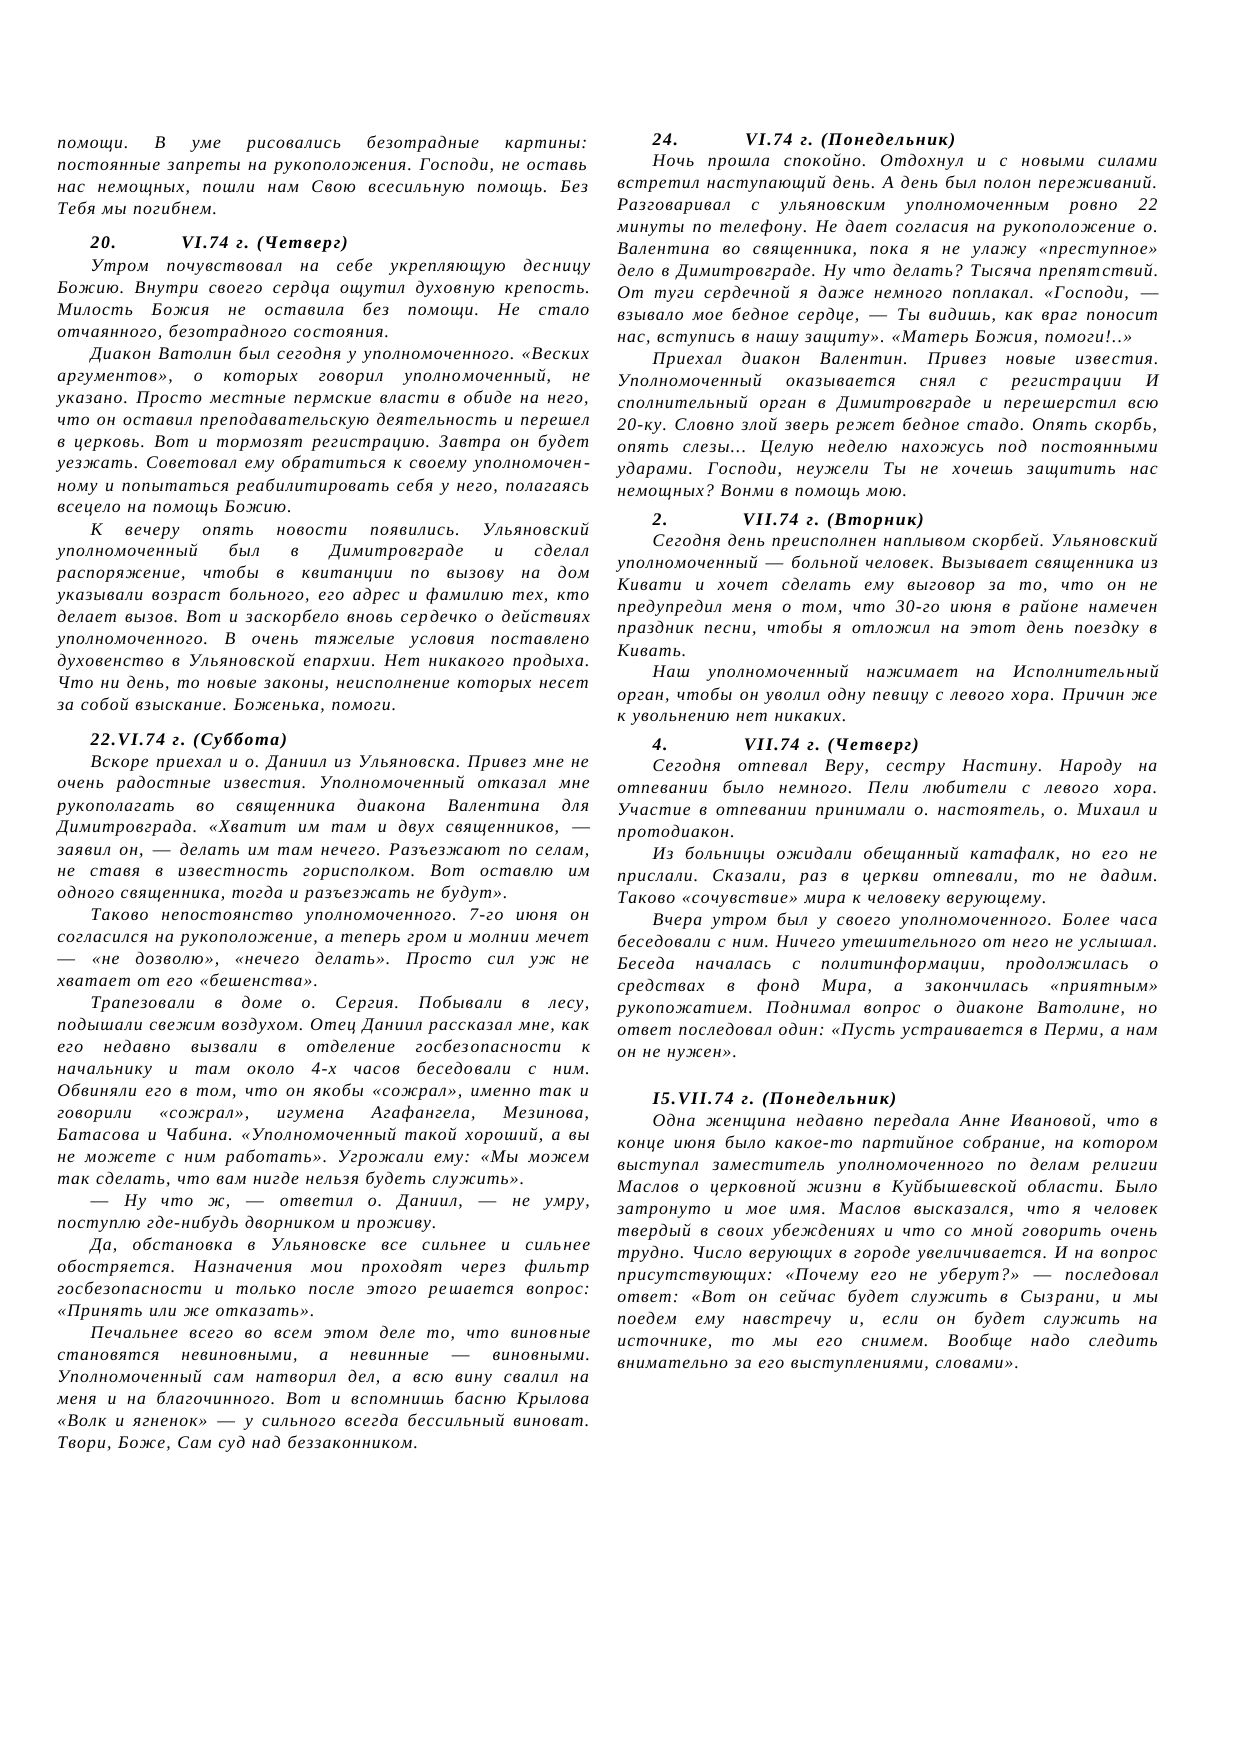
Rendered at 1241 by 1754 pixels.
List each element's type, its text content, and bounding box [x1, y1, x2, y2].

text Сегодня день преисполнен наплывом скорбей. Ульяновский уполномоченный — больной человек. Вызывает священника из Кивати и хочет сделать ему выговор за то, что он не предупредил меня о том, что 30-го июня в районе намечен праздник песни, чтобы я отложил на этот день поездку в Кивать. [617, 528, 1158, 660]
text I5.VII.74 г. (Понедельник) [617, 1091, 1162, 1108]
text Приехал диакон Валентин. Привез новые известия. Уполномоченный оказывается снял с регистрации И сполнительный орган в Димитровграде и перешерстил всю 20-ку. Словно злой зверь режет бедное стадо. Опять скорбь, опять слезы... Целую неделю нахожусь под постоянными ударами. Господи, неужели Ты не хочешь защитить нас немощных? Вонми в помощь мою. [617, 347, 1158, 501]
list VII.74 г. (Вторник) [617, 511, 1162, 528]
text Из больницы ожидали обещанный катафалк, но его не прислали. Сказали, раз в церкви отпевали, то не дадим. Таково «сочувствие» мира к человеку верующему. [617, 842, 1158, 908]
text Таково непостоянство уполномоченного. 7-го июня он согласился на рукоположение, а теперь гром и молнии мечет — «не дозволю», «нечего делать». Просто сил уж не хватает от его «бешенства». [57, 903, 590, 991]
text Да, обстановка в Ульяновске все сильнее и сильнее обостряется. Назначения мои проходят через фильтр госбезопасности и только после этого решается вопрос: «Принять или же отказать». [57, 1233, 590, 1321]
list VI.74 г. (Понедельник) [617, 131, 1162, 149]
text 22.VI.74 г. (Суббота) [57, 731, 592, 749]
text Печальнее всего во всем этом деле то, что виновные становятся невиновными, а невинные — виновными. Уполномоченный сам натворил дел, а всю вину свалил на меня и на благочинного. Вот и вспомнишь басню Крылова «Волк и ягненок» — у сильного всегда бессильный виноват. Твори, Боже, Сам суд над беззаконником. [57, 1321, 590, 1453]
list VI.74 г. (Четверг) [57, 235, 592, 252]
text Ночь прошла спокойно. Отдохнул и с новыми силами встретил наступающий день. А день был полон переживаний. Разговаривал с ульяновским уполномоченным ровно 22 минуты по телефону. Не дает согласия на рукоположение о. Валентина во священника, пока я не улажу «преступное» дело в Димитровграде. Ну что делать? Тысяча препятствий. От туги сердечной я даже немного поплакал. «Господи, — взывало мое бедное сердце, — Ты видишь, как враг поносит нас, вступись в нашу защиту». «Матерь Божия, помоги!..» [617, 149, 1158, 347]
list VII.74 г. (Четверг) [617, 736, 1162, 754]
text Вчера утром был у своего уполномоченного. Более часа беседовали с ним. Ничего утешительного от него не услышал. Беседа началась с политинформации, продолжилась о средствах в фонд Мира, а закончилась «приятным» рукопожатием. Поднимал вопрос о диаконе Ватолине, но ответ последовал один: «Пусть устраивается в Перми, а нам он не нужен». [617, 908, 1158, 1062]
text — Ну что ж, — ответил о. Даниил, — не умру, поступлю где-нибудь дворником и проживу. [57, 1189, 590, 1233]
text Одна женщина недавно передала Анне Ивановой, что в конце июня было какое-то партийное собрание, на котором выступал заместитель уполномоченного по делам религии Маслов о церковной жизни в Куйбышевской области. Было затронуто и мое имя. Маслов высказался, что я человек твердый в своих убеждениях и что со мной говорить очень трудно. Число верующих в городе увеличивается. И на вопрос присутствующих: «Почему его не уберут?» — последовал ответ: «Вот он сейчас будет служить в Сызрани, и мы поедем ему навстречу и, если он будет служить на источнике, то мы его снимем. Вообще надо следить внимательно за его выступлениями, словами». [617, 1109, 1158, 1373]
text К вечеру опять новости появились. Ульяновский уполномоченный был в Димитровграде и сделал распоряжение, чтобы в квитанции по вызову на дом указывали возраст больного, его адрес и фамилию тех, кто делает вызов. Вот и заскорбело вновь сердечко о действиях уполномоченного. В очень тяжелые условия поставлено духовенство в Ульяновской епархии. Нет никакого продыха. Что ни день, то новые законы, неисполнение которых несет за собой взыскание. Боженька, помоги. [57, 517, 590, 715]
text Трапезовали в доме о. Сергия. Побывали в лесу, подышали свежим воздухом. Отец Даниил рассказал мне, как его недавно вызвали в отделение госбезопасности к начальнику и там около 4-х часов беседовали с ним. Обвиняли его в том, что он якобы «сожрал», именно так и говорили «сожрал», игумена Агафангела, Мезинова, Батасова и Чабина. «Уполномоченный такой хороший, а вы не можете с ним работать». Угрожали ему: «Мы можем так сделать, что вам нигде нельзя будеть служить». [57, 991, 590, 1189]
text Утром почувствовал на себе укрепляющую десницу Божию. Внутри своего сердца ощутил духовную крепость. Милость Божия не оставила без помощи. Не стало отчаянного, безотрадного состояния. [57, 254, 590, 342]
text Наш уполномоченный нажимает на Исполнительный орган, чтобы он уволил одну певицу с левого хора. Причин же к увольнению нет никаких. [617, 660, 1158, 726]
text Диакон Ватолин был сегодня у уполномоченного. «Веских аргументов», о которых говорил уполномоченный, не указано. Просто местные пермские власти в обиде на него, что он оставил преподавательскую деятельность и перешел в церковь. Вот и тормозят регистрацию. Завтра он будет уезжать. Советовал ему обратиться к своему уполномоченному и попытаться реабилитировать себя у него, полагаясь всецело на помощь Божию. [57, 342, 590, 517]
text Сегодня отпевал Веру, сестру Настину. Народу на отпевании было немного. Пели любители с левого хора. Участие в отпевании принимали о. настоятель, о. Михаил и протодиакон. [617, 754, 1158, 842]
text Вскоре приехал и о. Даниил из Ульяновска. Привез мне не очень радостные известия. Уполномоченный отказал мне рукополагать во священника диакона Валентина для Димитровграда. «Хватит им там и двух священников, — заявил он, — делать им там нечего. Разъезжают по селам, не ставя в известность горисполком. Вот оставлю им одного священника, тогда и разъезжать не будут». [57, 749, 590, 903]
text помощи. В уме рисовались безотрадные картины: постоянные запреты на рукоположения. Господи, не оставь нас немощных, пошли нам Свою всесильную помощь. Без Тебя мы погибнем. [57, 131, 588, 219]
